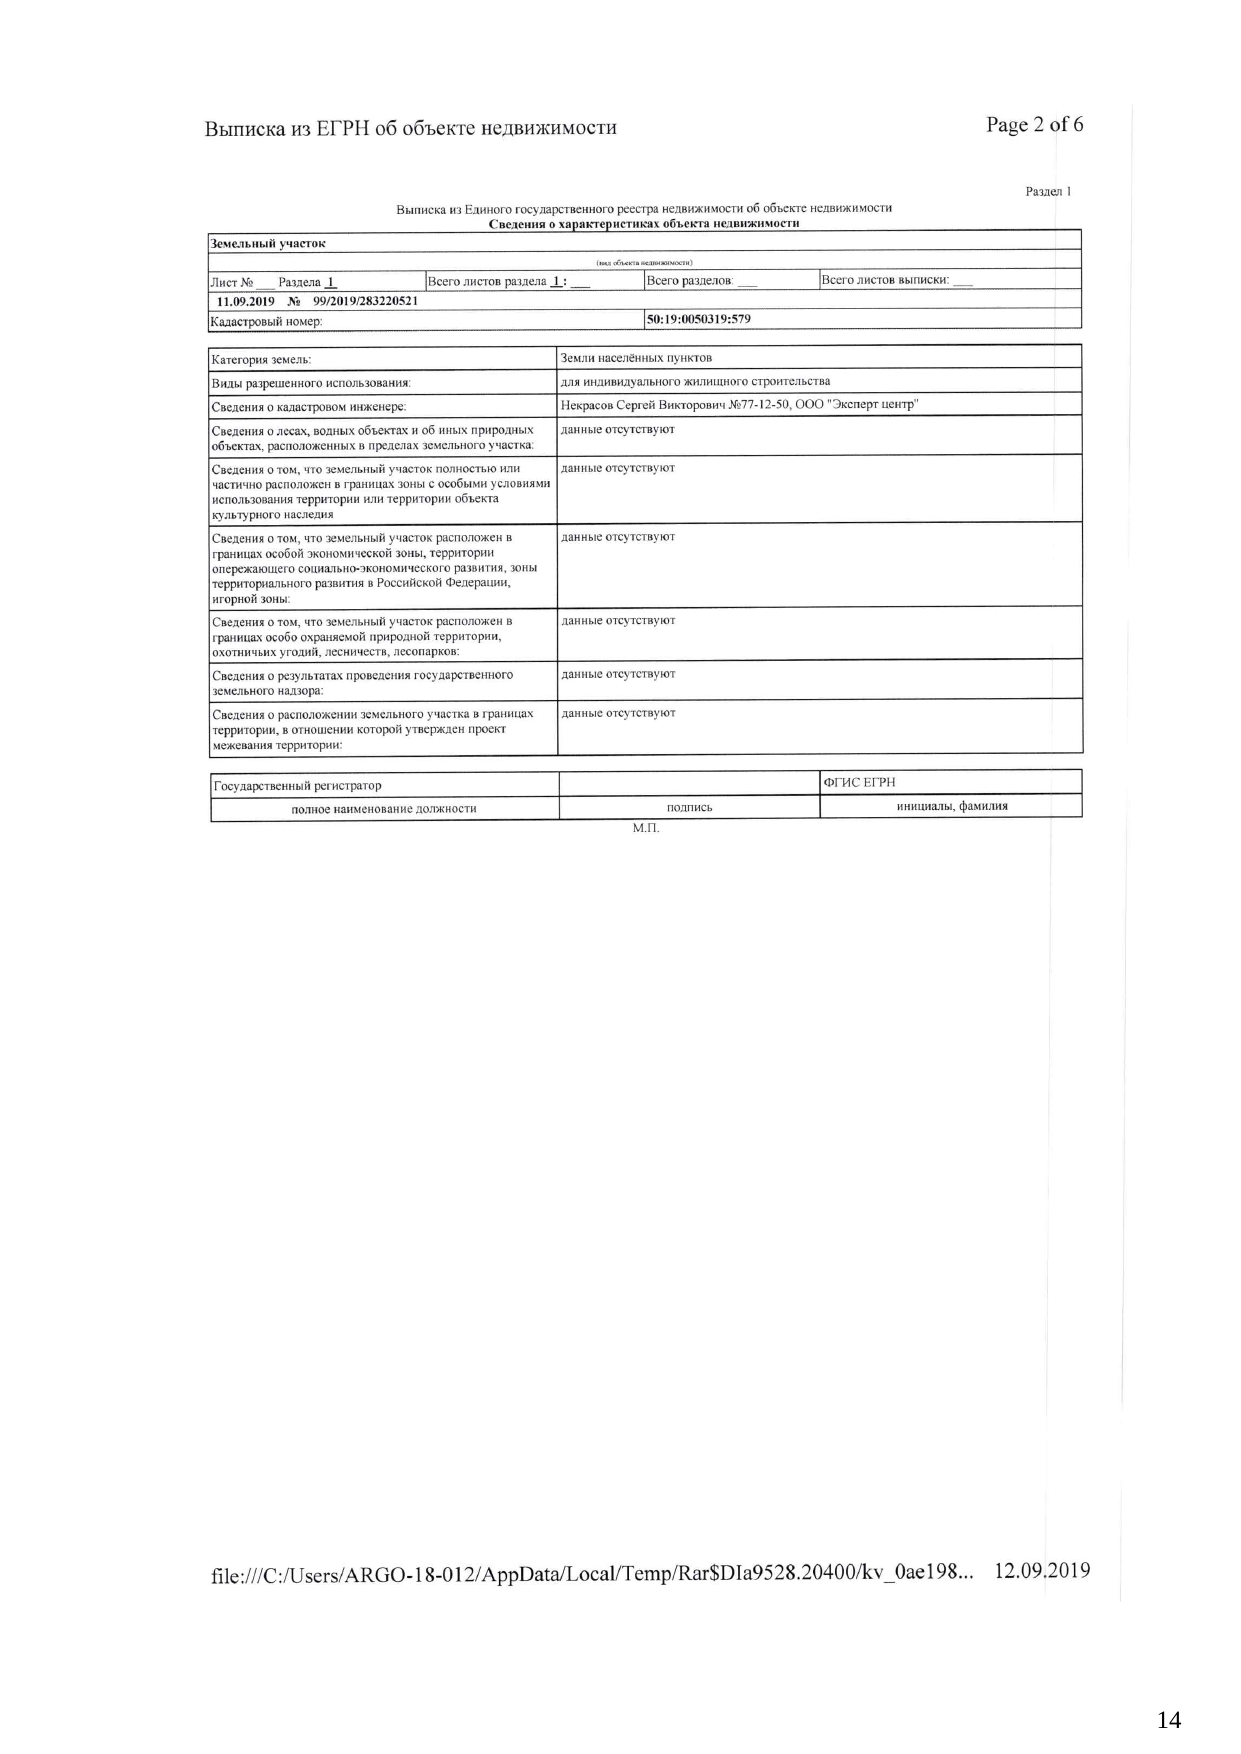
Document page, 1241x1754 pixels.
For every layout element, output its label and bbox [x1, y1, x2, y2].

picture [103, 88, 1181, 1616]
